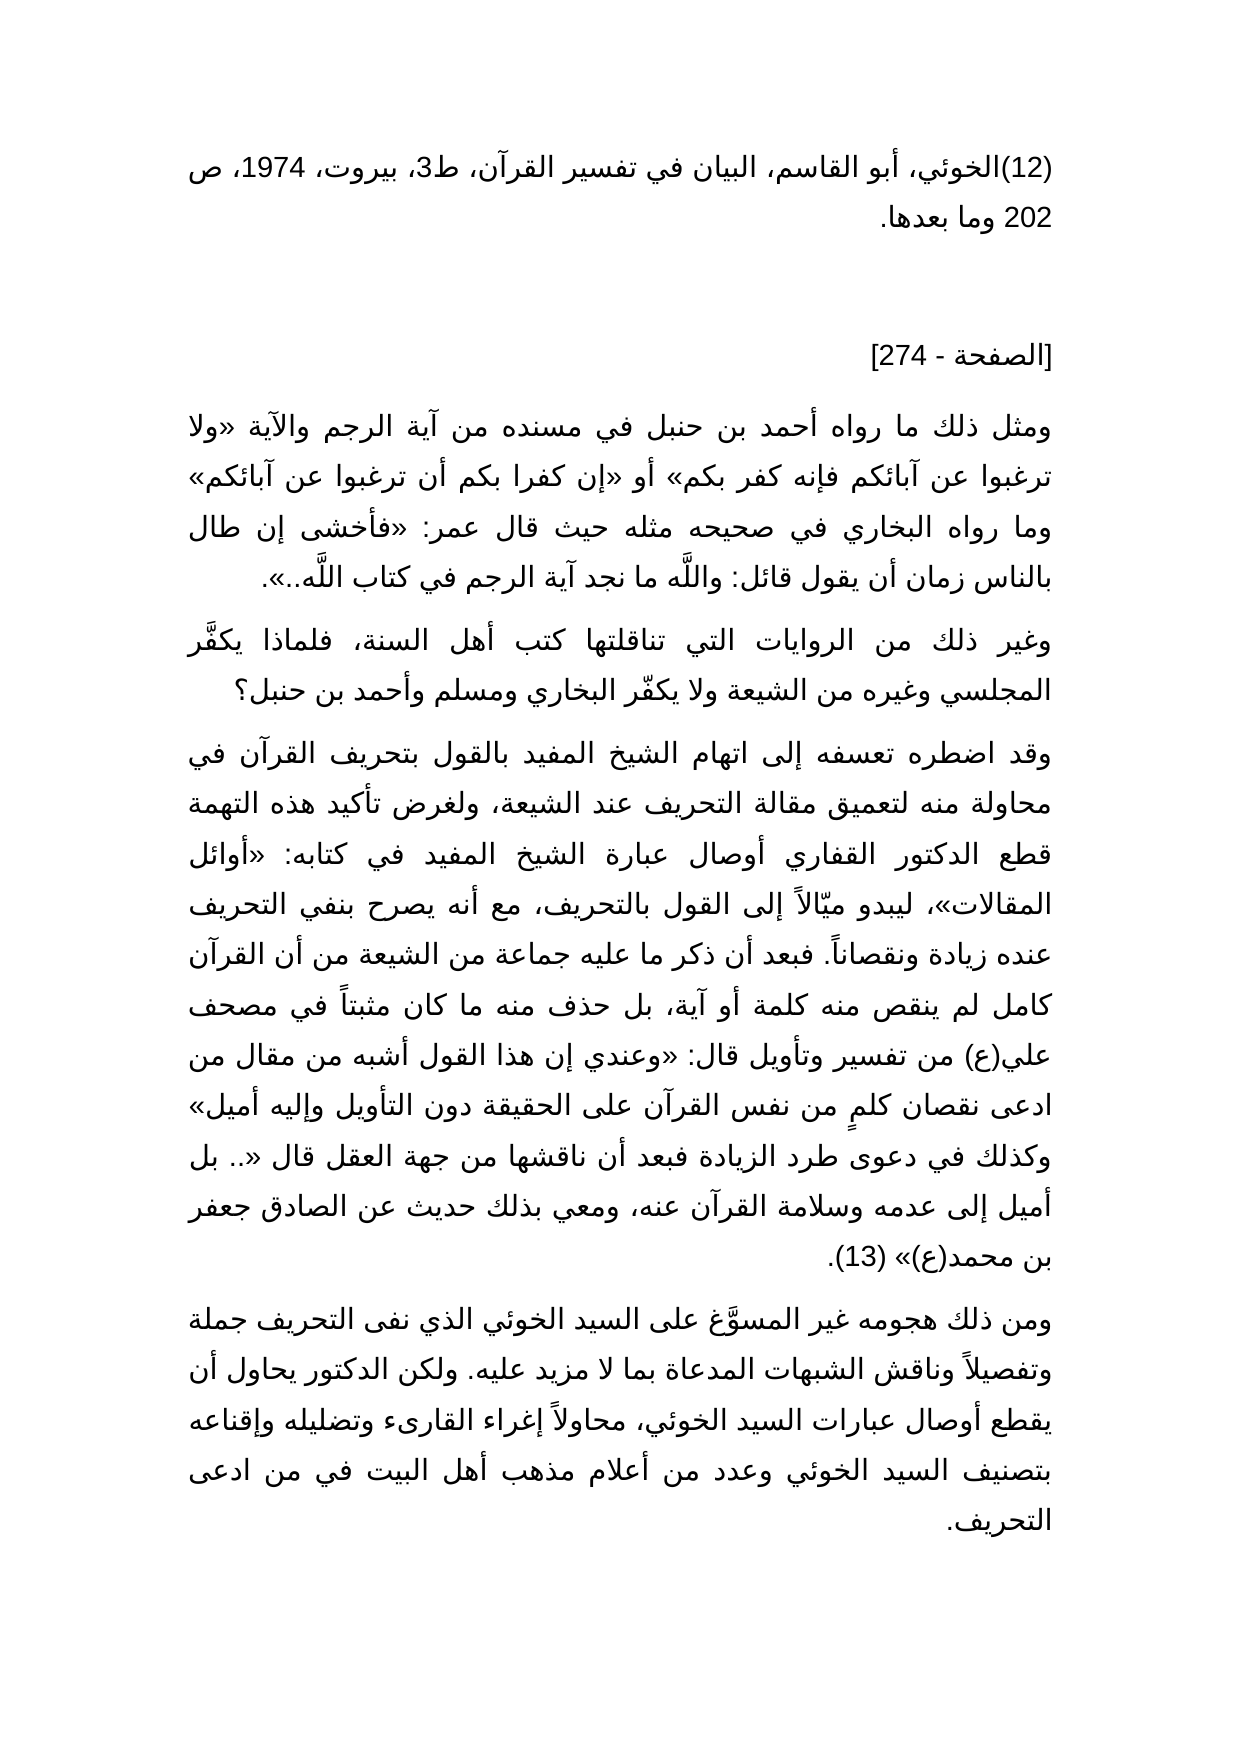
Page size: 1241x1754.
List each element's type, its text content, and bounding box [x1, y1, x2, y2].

text [الصفحة - 274] [187, 338, 1053, 372]
text ومن ذلك هجومه غير المسوَّغ على السيد الخوئي الذي نفى‏ التحريف جملة وتفصيلاً وناقش الشبهات المدعاة بما لا مزيد عليه. ولكن الدكتور يحاول أن يقطع أوصال عبارات السيد الخوئي، محاولاً إغراء القارى‏ء وتضليله وإقناعه بتصنيف السيد الخوئي وعدد من أعلام مذهب أهل البيت في من ادعى التحريف. [187, 1302, 1053, 1537]
text وقد اضطره تعسفه إلى اتهام الشيخ المفيد بالقول بتحريف القرآن في محاولة منه لتعميق مقالة التحريف عند الشيعة، ولغرض تأكيد هذه التهمة قطع الدكتور القفاري أوصال عبارة الشيخ المفيد في كتابه: «أوائل المقالات»، ليبدو ميّالاً إلى القول بالتحريف، مع أنه يصرح بنفي التحريف عنده زيادة ونقصاناً. فبعد أن ذكر ما عليه جماعة من الشيعة من أن القرآن كامل لم ينقص منه كلمة أو آية، بل حذف منه ما كان مثبتاً في مصحف علي(ع) من تفسير وتأويل قال: «وعندي إن هذا القول أشبه من مقال من ادعى نقصان كلمٍ من نفس القرآن على الحقيقة دون التأويل وإليه أميل» وكذلك في دعوى طرد الزيادة فبعد أن ناقشها من جهة العقل قال «.. بل أميل إلى عدمه وسلامة القرآن عنه، ومعي بذلك حديث عن الصادق جعفر بن محمد(ع)» (13). [187, 736, 1053, 1273]
text (12)الخوئي، أبو القاسم، البيان في تفسير القرآن، ط3، بيروت، 1974، ص 202 وما بعدها. [187, 150, 1053, 234]
text ومثل ذلك ما رواه أحمد بن حنبل في مسنده من آية الرجم والآية «ولا ترغبوا عن آبائكم فإنه كفر بكم» أو «إن كفرا بكم أن ترغبوا عن آبائكم» وما رواه البخاري في صحيحه مثله حيث قال عمر: «فأخشى‏ إن طال بالناس زمان أن يقول قائل: واللَّه ما نجد آية الرجم في كتاب اللَّه..». [187, 409, 1053, 594]
text وغير ذلك من الروايات التي تناقلتها كتب أهل السنة، فلماذا يكفَّر المجلسي وغيره من الشيعة ولا يكفّر البخاري ومسلم وأحمد بن حنبل؟ [187, 623, 1053, 707]
